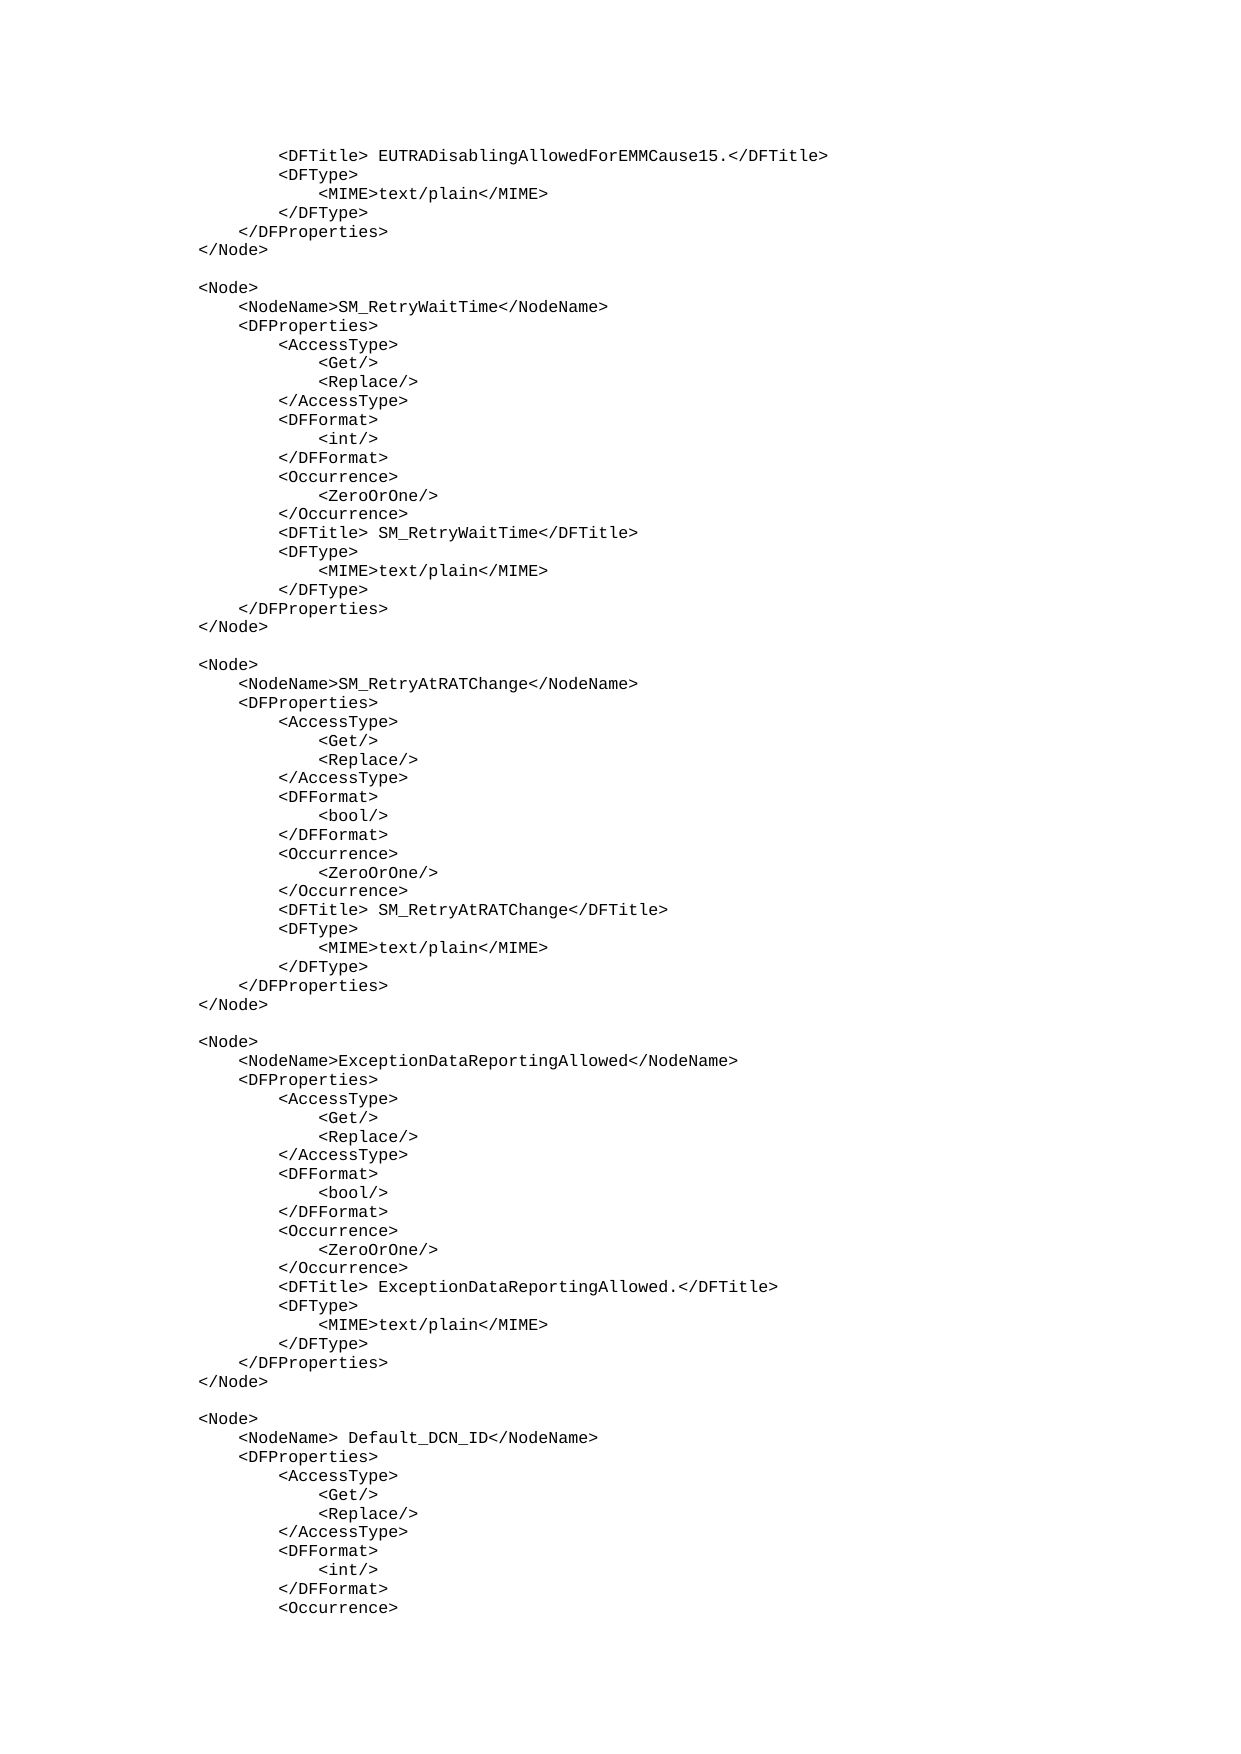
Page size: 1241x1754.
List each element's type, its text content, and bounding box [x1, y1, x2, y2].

text </Occurrence> [118, 506, 1122, 525]
text </DFFormat> [118, 449, 1122, 468]
text <Replace/> [118, 751, 1122, 770]
text </AccessType> [118, 393, 1122, 412]
text <DFProperties> [118, 694, 1122, 713]
text </DFType> [118, 204, 1122, 223]
text </DFProperties> [118, 223, 1122, 242]
text <MIME>text/plain</MIME> [118, 562, 1122, 581]
text </DFType> [118, 581, 1122, 600]
text <NodeName> Default_DCN_ID</NodeName> [118, 1430, 1122, 1449]
text </AccessType> [118, 770, 1122, 789]
text <DFFormat> [118, 412, 1122, 431]
text <DFTitle> EUTRADisablingAllowedForEMMCause15.</DFTitle> [118, 148, 1122, 167]
text <Occurrence> [118, 468, 1122, 487]
text <ZeroOrOne/> [118, 487, 1122, 506]
text <AccessType> [118, 1090, 1122, 1109]
text <AccessType> [118, 336, 1122, 355]
text <DFFormat> [118, 1543, 1122, 1562]
text <Replace/> [118, 1128, 1122, 1147]
text </DFProperties> [118, 600, 1122, 619]
text <ZeroOrOne/> [118, 864, 1122, 883]
text </Node> [118, 996, 1122, 1015]
text </AccessType> [118, 1147, 1122, 1166]
text <Occurrence> [118, 1599, 1122, 1618]
text <MIME>text/plain</MIME> [118, 939, 1122, 958]
text <DFType> [118, 167, 1122, 185]
text <Get/> [118, 1109, 1122, 1128]
text <Occurrence> [118, 1222, 1122, 1241]
text <MIME>text/plain</MIME> [118, 185, 1122, 204]
text <DFProperties> [118, 1449, 1122, 1467]
text <DFFormat> [118, 1166, 1122, 1185]
text </Node> [118, 1373, 1122, 1392]
text <Occurrence> [118, 845, 1122, 864]
text <int/> [118, 1562, 1122, 1581]
text <DFProperties> [118, 1072, 1122, 1090]
text <Replace/> [118, 374, 1122, 393]
text </Occurrence> [118, 883, 1122, 902]
text <DFTitle> ExceptionDataReportingAllowed.</DFTitle> [118, 1279, 1122, 1298]
text <bool/> [118, 808, 1122, 826]
text <MIME>text/plain</MIME> [118, 1317, 1122, 1336]
text </DFType> [118, 958, 1122, 977]
text <DFProperties> [118, 317, 1122, 336]
text </AccessType> [118, 1524, 1122, 1543]
text <AccessType> [118, 1467, 1122, 1486]
text <DFType> [118, 544, 1122, 562]
text <int/> [118, 431, 1122, 449]
text <AccessType> [118, 713, 1122, 732]
text <Node> [118, 1034, 1122, 1053]
text <Node> [118, 657, 1122, 676]
text </DFProperties> [118, 1354, 1122, 1373]
text <Get/> [118, 732, 1122, 751]
text </DFFormat> [118, 826, 1122, 845]
text </DFFormat> [118, 1203, 1122, 1222]
text <NodeName>ExceptionDataReportingAllowed</NodeName> [118, 1053, 1122, 1072]
text <DFFormat> [118, 789, 1122, 808]
text <NodeName>SM_RetryAtRATChange</NodeName> [118, 676, 1122, 694]
text <Replace/> [118, 1505, 1122, 1524]
text <Get/> [118, 355, 1122, 374]
text </DFProperties> [118, 977, 1122, 996]
text </Occurrence> [118, 1260, 1122, 1279]
text <bool/> [118, 1185, 1122, 1203]
text <Get/> [118, 1486, 1122, 1505]
text </Node> [118, 242, 1122, 261]
text <DFTitle> SM_RetryWaitTime</DFTitle> [118, 525, 1122, 544]
text <Node> [118, 280, 1122, 298]
text <DFType> [118, 921, 1122, 939]
text <DFType> [118, 1298, 1122, 1317]
text <Node> [118, 1411, 1122, 1430]
text </DFType> [118, 1336, 1122, 1354]
text <ZeroOrOne/> [118, 1241, 1122, 1260]
text <NodeName>SM_RetryWaitTime</NodeName> [118, 298, 1122, 317]
text </DFFormat> [118, 1581, 1122, 1599]
text <DFTitle> SM_RetryAtRATChange</DFTitle> [118, 902, 1122, 921]
text </Node> [118, 619, 1122, 638]
